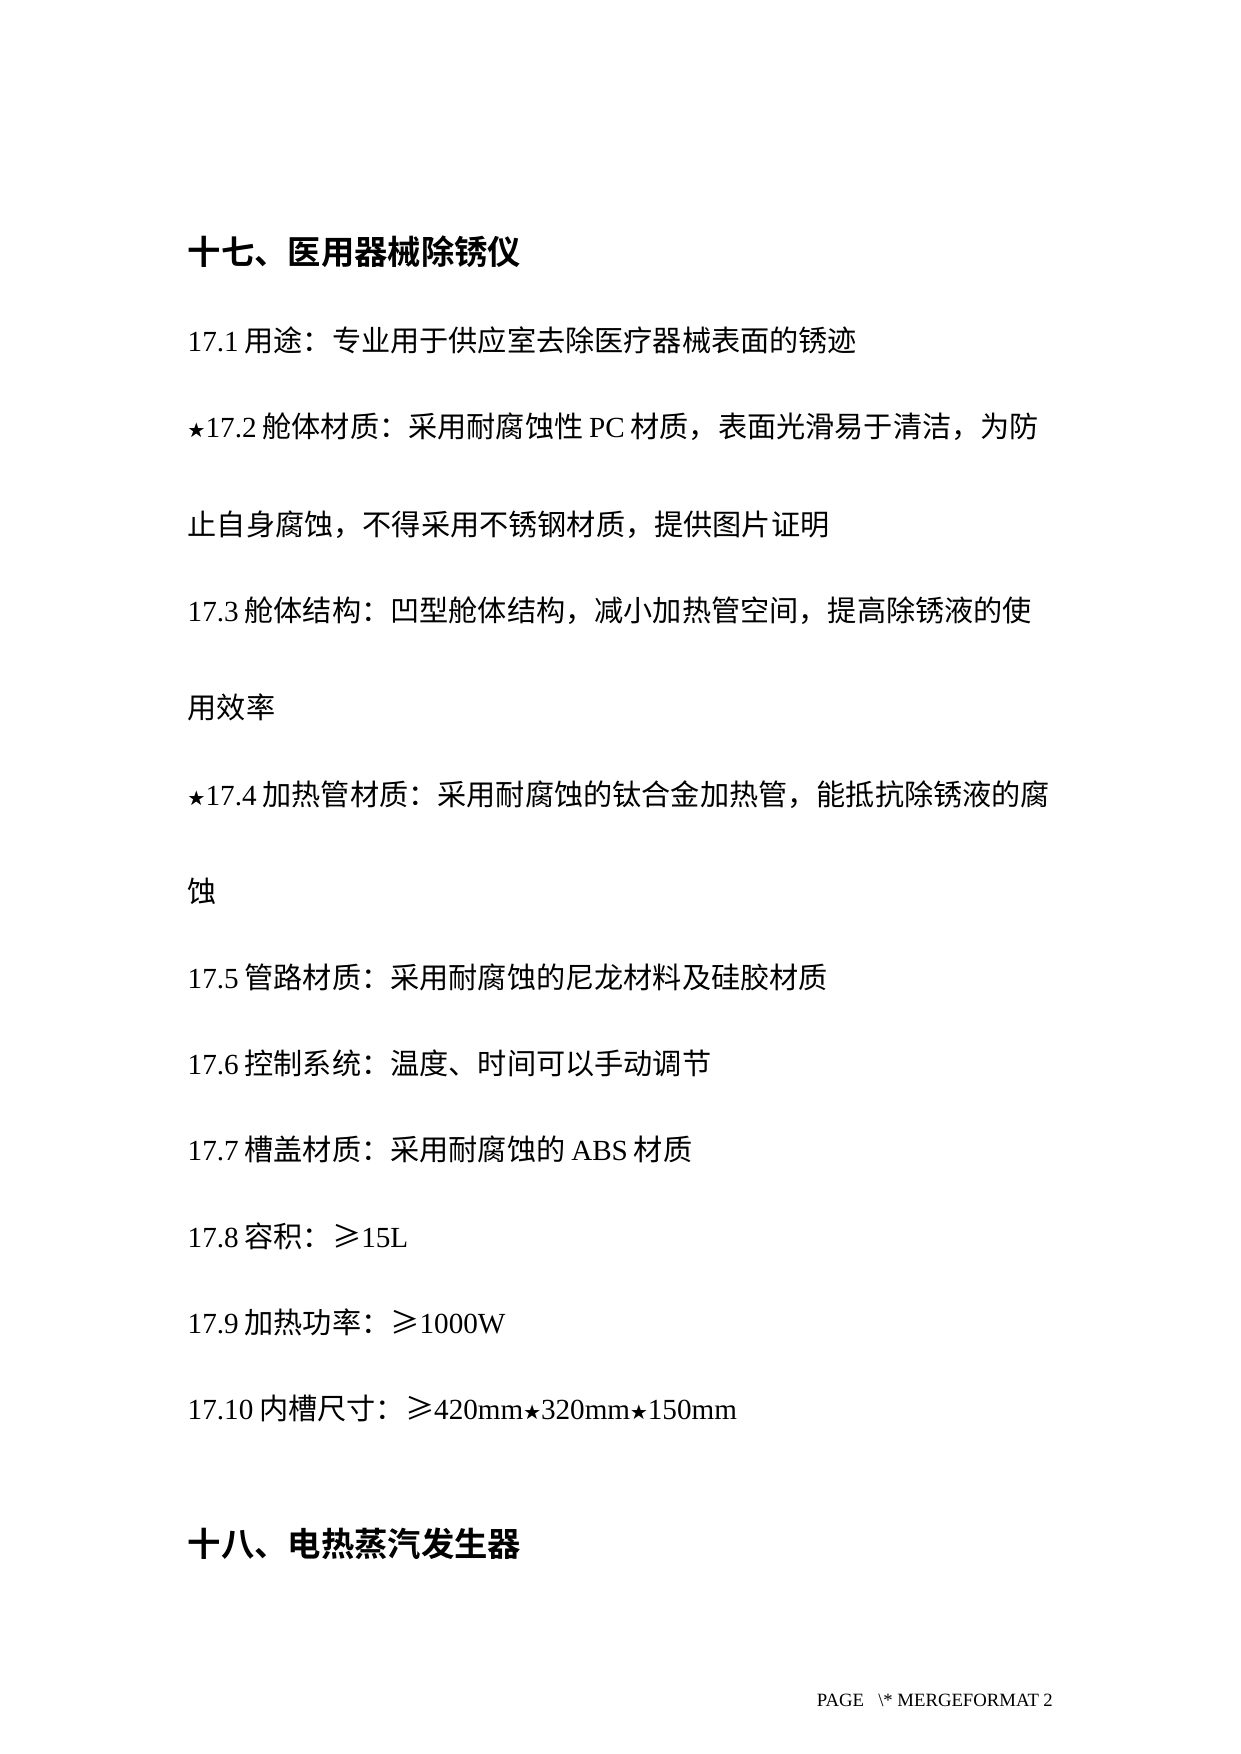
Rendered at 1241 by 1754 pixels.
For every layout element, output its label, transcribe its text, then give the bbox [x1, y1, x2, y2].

text 17.1用途：专业用于供应室去除医疗器械表面的锈迹 [187, 306, 1053, 371]
text ★17.2舱体材质：采用耐腐蚀性PC材质，表面光滑易于清洁，为防止自身腐蚀，不得采用不锈钢材质，提供图片证明 [187, 392, 1053, 555]
text 17.7槽盖材质：采用耐腐蚀的ABS材质 [187, 1116, 1053, 1181]
text 17.3舱体结构：凹型舱体结构，减小加热管空间，提高除锈液的使用效率 [187, 576, 1053, 738]
text 十八、电热蒸汽发生器 [187, 1509, 1053, 1574]
text 十七、医用器械除锈仪 [187, 217, 1053, 282]
text ★17.4加热管材质：采用耐腐蚀的钛合金加热管，能抵抗除锈液的腐蚀 [187, 760, 1053, 922]
text 17.10内槽尺寸：≥420mm★320mm★150mm [187, 1374, 1053, 1439]
text 17.5管路材质：采用耐腐蚀的尼龙材料及硅胶材质 [187, 943, 1053, 1008]
text 17.6控制系统：温度、时间可以手动调节 [187, 1029, 1053, 1094]
text 17.8容积：≥15L [187, 1202, 1053, 1267]
text 17.9加热功率：≥1000W [187, 1288, 1053, 1353]
